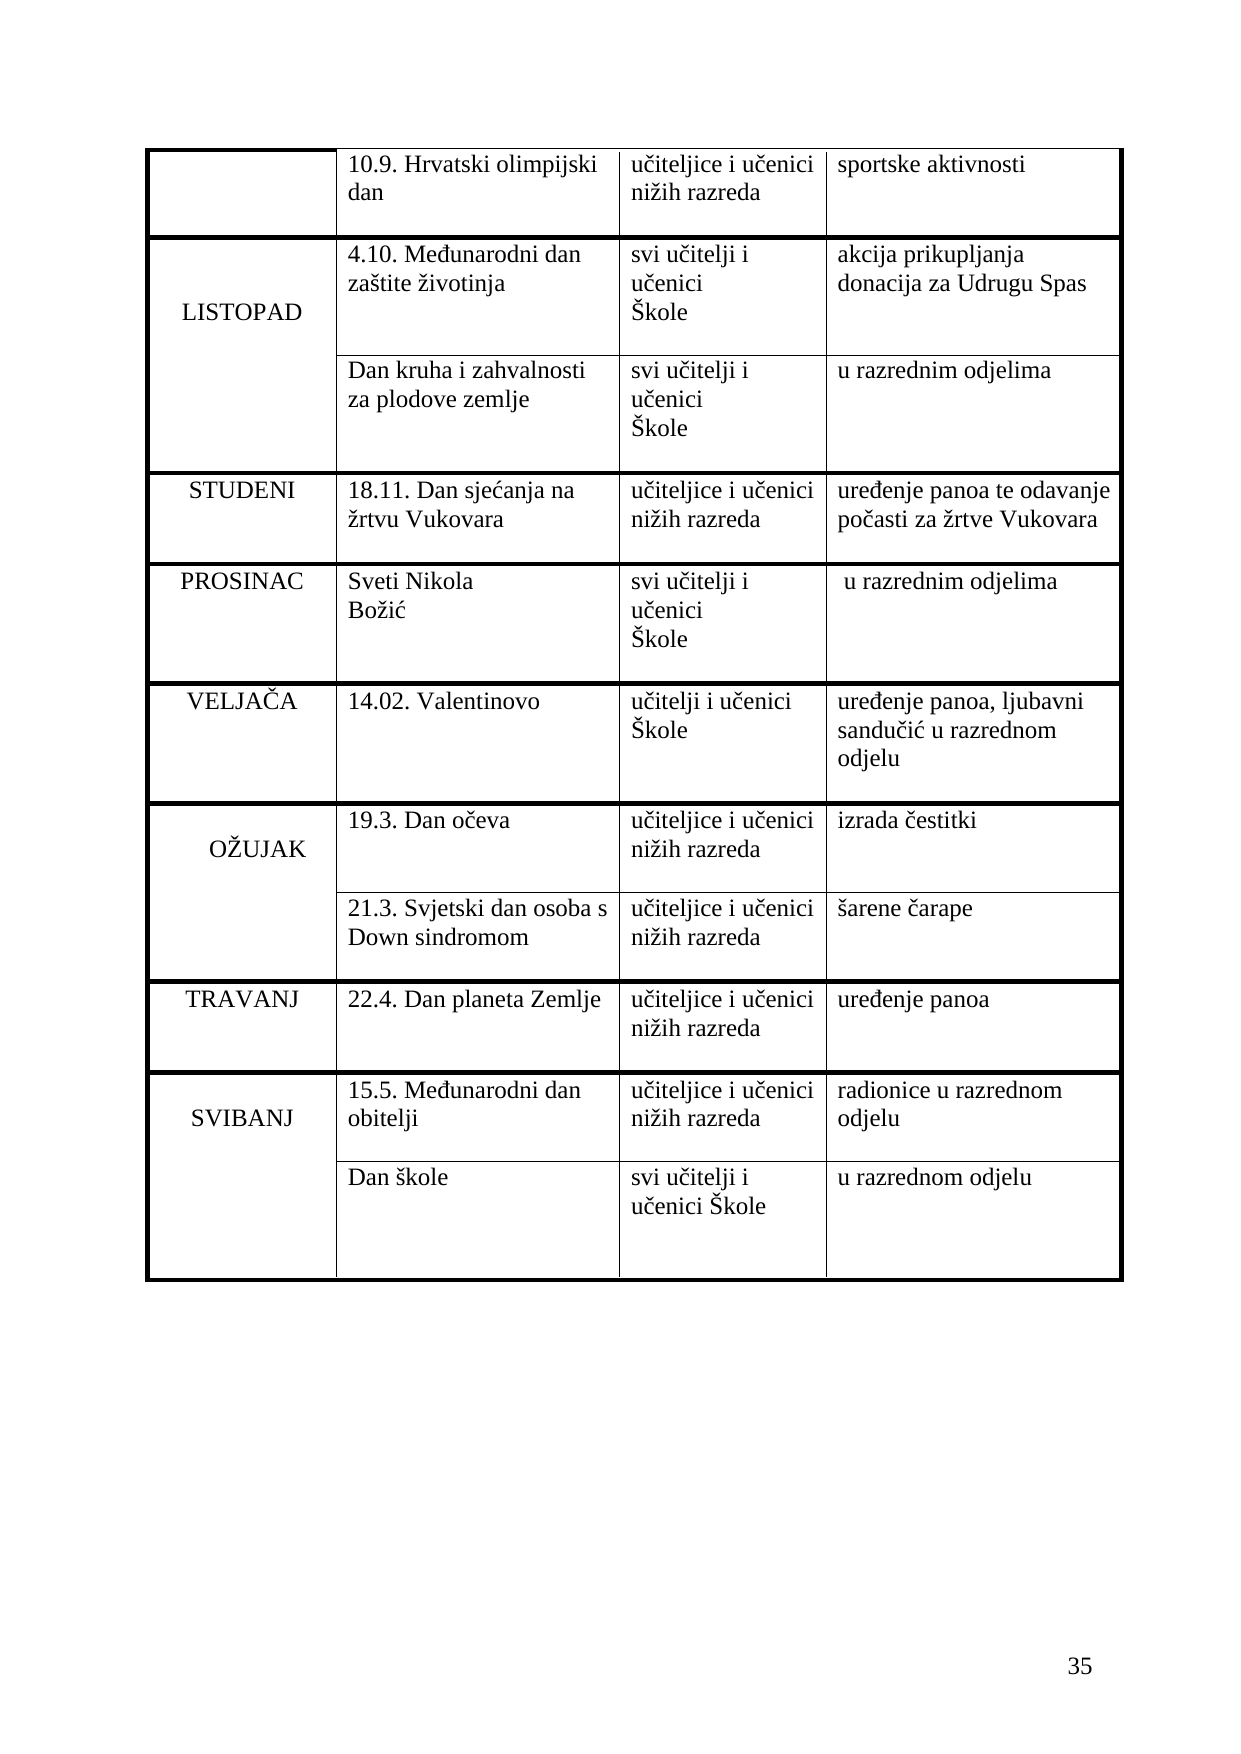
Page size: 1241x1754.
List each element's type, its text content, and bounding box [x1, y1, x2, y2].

table_cell uređenje panoa te odavanje počasti za žrtve Vukovara [827, 475, 1119, 562]
table_cell VELJAČA [150, 686, 336, 801]
table_cell u razrednom odjelu [827, 1162, 1119, 1277]
table_cell radionice u razrednom odjelu [827, 1075, 1119, 1161]
table_cell svi učitelji i učenici Škole [620, 356, 826, 471]
table_cell u razrednim odjelima [827, 566, 1119, 681]
table_cell OŽUJAK [150, 806, 336, 892]
table_cell Dan kruha i zahvalnosti za plodove zemlje [337, 356, 619, 471]
table_cell učiteljice i učenici nižih razreda [620, 806, 826, 892]
table_cell Dan škole [337, 1162, 619, 1277]
table_cell akcija prikupljanja donacija za Udrugu Spas [827, 240, 1119, 354]
table_cell 21.3. Svjetski dan osoba s Down sindromom [337, 893, 619, 979]
table_cell u razrednim odjelima [827, 356, 1119, 471]
table_cell LISTOPAD [150, 240, 336, 354]
table_cell 4.10. Međunarodni dan zaštite životinja [337, 240, 619, 354]
table_cell [150, 355, 336, 471]
table_cell SVIBANJ [150, 1075, 336, 1161]
table_cell sportske aktivnosti [826, 149, 1119, 235]
table_cell 14.02. Valentinovo [337, 686, 619, 801]
table_cell [150, 152, 336, 235]
table_cell svi učitelji i učenici Škole [620, 566, 826, 681]
table_cell [150, 892, 336, 979]
table_cell učiteljice i učenici nižih razreda [620, 984, 826, 1070]
table_cell učiteljice i učenici nižih razreda [620, 149, 826, 235]
table_cell učiteljice i učenici nižih razreda [620, 1075, 826, 1161]
table_cell učitelji i učenici Škole [620, 686, 826, 801]
table_cell TRAVANJ [150, 984, 336, 1070]
table_cell 15.5. Međunarodni dan obitelji [337, 1075, 619, 1161]
table_cell svi učitelji i učenici Škole [620, 1162, 826, 1277]
table_cell 22.4. Dan planeta Zemlje [337, 984, 619, 1070]
table_cell 18.11. Dan sjećanja na žrtvu Vukovara [337, 475, 619, 562]
table_cell Sveti Nikola Božić [337, 566, 619, 681]
table_cell uređenje panoa, ljubavni sandučić u razrednom odjelu [827, 686, 1119, 801]
table_cell 19.3. Dan očeva [337, 806, 619, 892]
table_cell 10.9. Hrvatski olimpijski dan [337, 149, 619, 235]
table_cell učiteljice i učenici nižih razreda [620, 893, 826, 979]
table_cell izrada čestitki [827, 806, 1119, 892]
table_cell uređenje panoa [827, 984, 1119, 1070]
table_cell PROSINAC [150, 566, 336, 681]
table_cell [150, 1161, 336, 1277]
table_cell STUDENI [150, 475, 336, 562]
table_cell šarene čarape [827, 893, 1119, 979]
table_cell svi učitelji i učenici Škole [620, 240, 826, 354]
table_cell učiteljice i učenici nižih razreda [620, 475, 826, 562]
